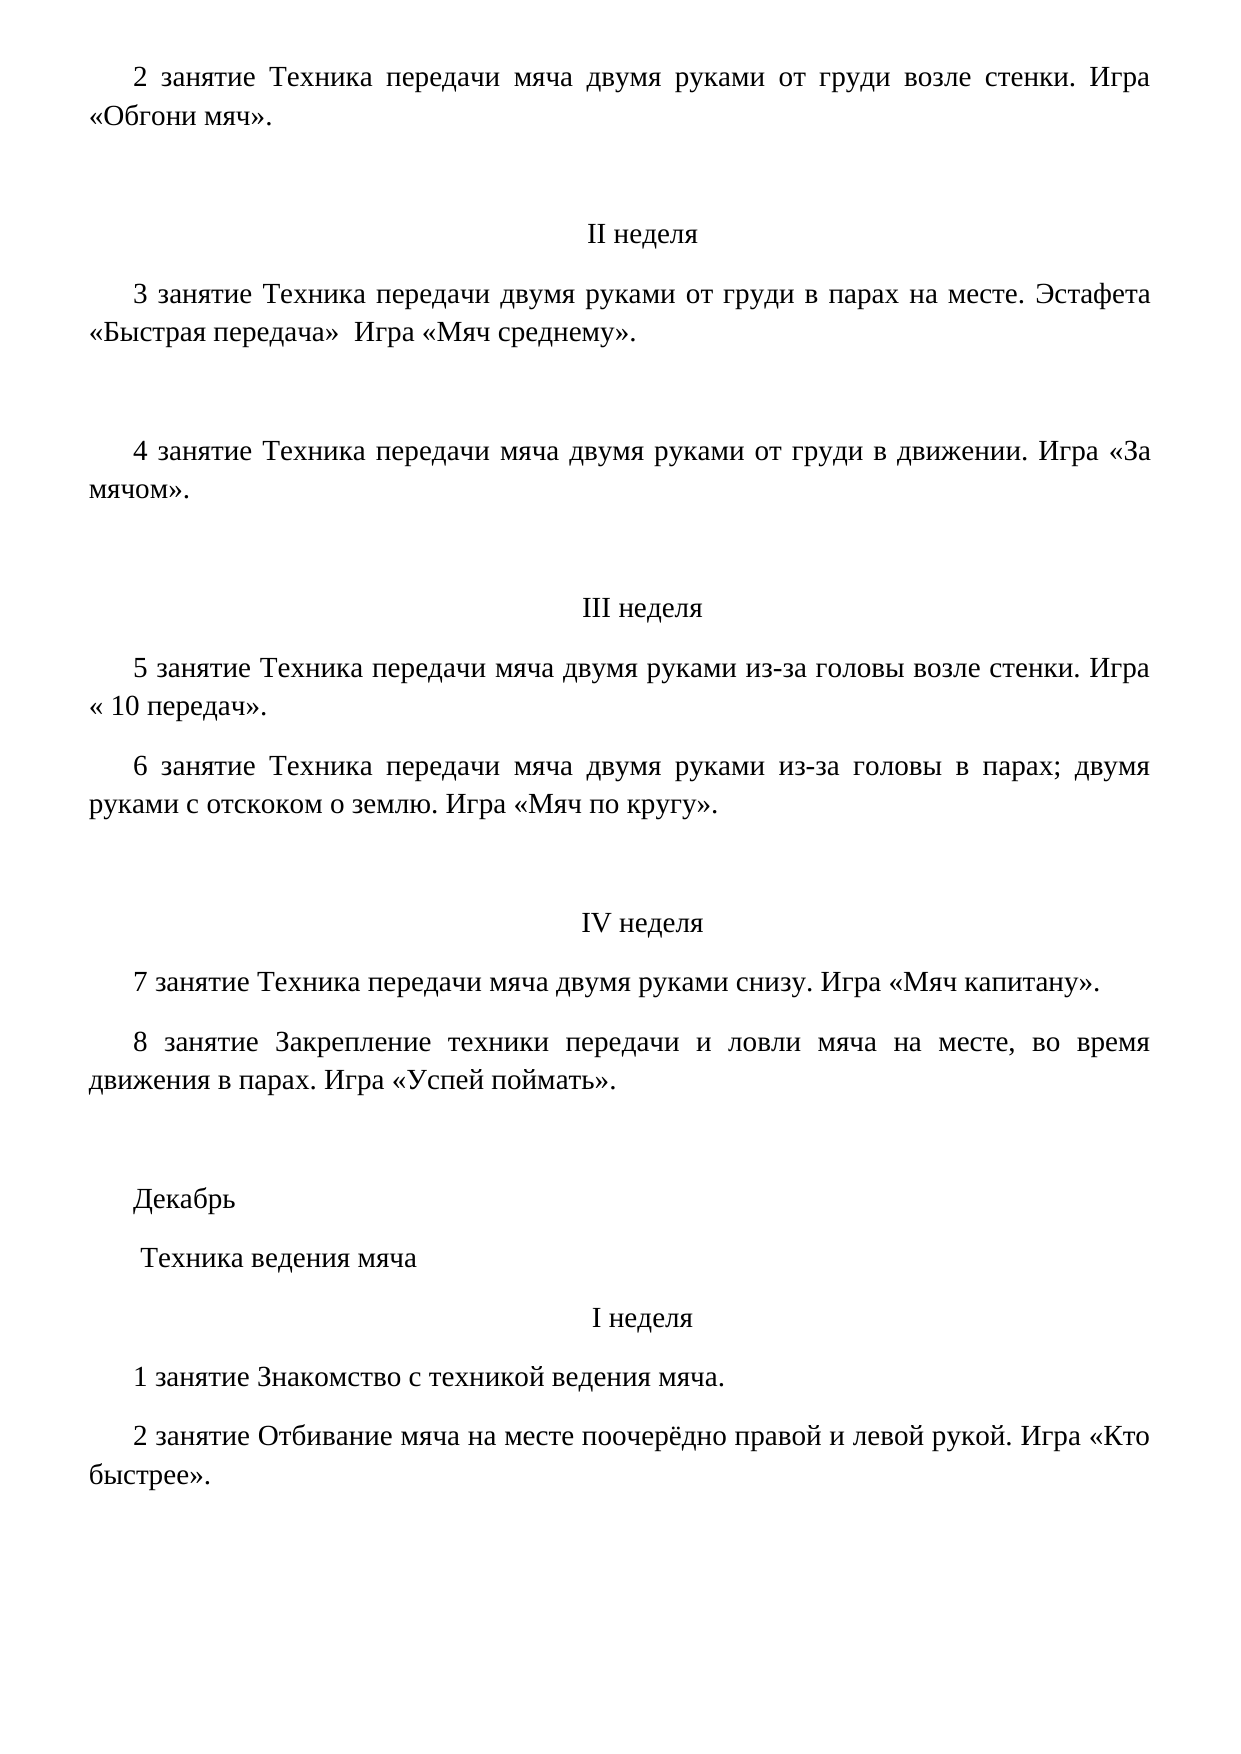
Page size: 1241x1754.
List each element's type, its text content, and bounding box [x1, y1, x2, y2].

text 6 занятие Техника передачи мяча двумя руками из-за головы в парах; двумя руками с отскоком о землю. Игра «Мяч по кругу». [88, 748, 1152, 820]
text 3 занятие Техника передачи двумя руками от груди в парах на месте. Эстафета «Быстрая передача» Игра «Мяч среднему». [88, 276, 1152, 348]
text 2 занятие Отбивание мяча на месте поочерёдно правой и левой рукой. Игра «Кто быстрее». [88, 1418, 1152, 1491]
text 7 занятие Техника передачи мяча двумя руками снизу. Игра «Мяч капитану». [88, 964, 1152, 998]
text 8 занятие Закрепление техники передачи и ловли мяча на месте, во время движения в парах. Игра «Успей поймать». [88, 1024, 1152, 1096]
text 2 занятие Техника передачи мяча двумя руками от груди возле стенки. Игра «Обгони мяч». [88, 59, 1152, 131]
text Техника ведения мяча [88, 1240, 1152, 1274]
text 5 занятие Техника передачи мяча двумя руками из-за головы возле стенки. Игра « 10 передач». [88, 650, 1152, 722]
text II неделя [88, 216, 1152, 250]
text Декабрь [88, 1181, 1152, 1214]
text 1 занятие Знакомство с техникой ведения мяча. [88, 1359, 1152, 1393]
text IV неделя [88, 905, 1152, 938]
text I неделя [88, 1300, 1152, 1333]
text III неделя [88, 590, 1152, 624]
text 4 занятие Техника передачи мяча двумя руками от груди в движении. Игра «За мячом». [88, 433, 1152, 505]
